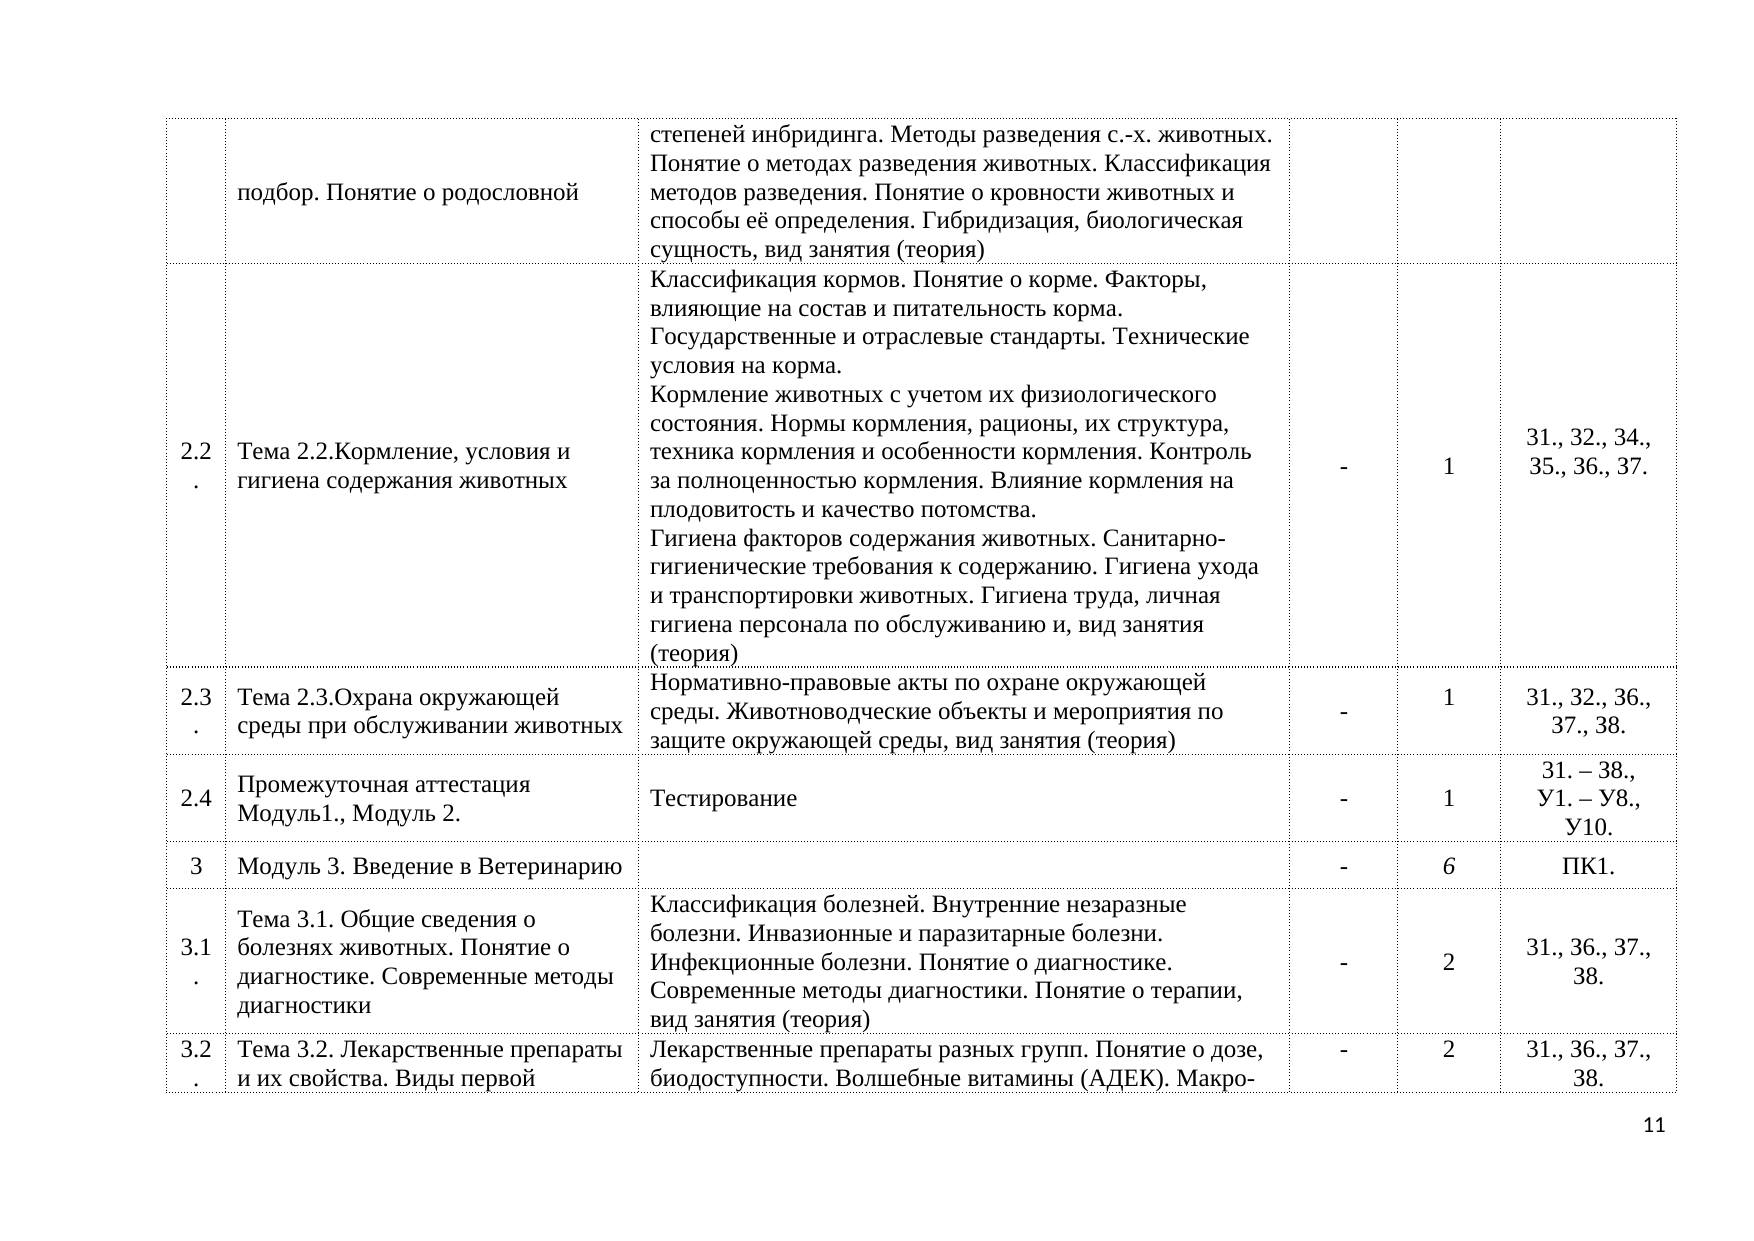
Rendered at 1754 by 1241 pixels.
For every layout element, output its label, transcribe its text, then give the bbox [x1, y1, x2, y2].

table_cell - [1290, 1033, 1398, 1092]
table_cell 31., З6., З7., З8. [1500, 888, 1677, 1033]
table_cell Нормативно-правовые акты по охране окружающей среды. Животноводческие объекты и мероприятия по защите окружающей среды, вид занятия (теория) [639, 666, 1289, 754]
table_cell 3 [166, 841, 226, 888]
table_cell Промежуточная аттестация Модуль1., Модуль 2. [226, 754, 638, 841]
table_cell 2 [1398, 888, 1500, 1033]
table_cell 2.1 [166, 118, 226, 263]
table_cell 31., З6., З7., З8. [1500, 1033, 1677, 1092]
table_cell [226, 1033, 638, 1092]
table_cell 1 [1398, 666, 1500, 754]
table_cell - [1290, 841, 1398, 888]
table_cell 31., 32., 34., З5., З6., З7. [1500, 263, 1677, 666]
table_cell - [1290, 888, 1398, 1033]
table_cell [639, 841, 1289, 888]
table_cell 2.2. [166, 263, 226, 666]
table_cell 1 [1398, 118, 1500, 263]
table_cell Модуль 3. Введение в Ветеринарию [226, 841, 638, 888]
table_cell ПК1. [1500, 841, 1677, 888]
table_cell З3. [1500, 118, 1677, 263]
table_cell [226, 118, 638, 263]
table_cell 3.1. [166, 888, 226, 1033]
table_cell - [1290, 118, 1398, 263]
table_cell 1 [1398, 754, 1500, 841]
table_cell 3.2. [166, 1033, 226, 1092]
table_cell 1 [1398, 263, 1500, 666]
table_cell Классификация болезней. Внутренние незаразные болезни. Инвазионные и паразитарные болезни. Инфекционные болезни. Понятие о диагностике. Современные методы диагностики. Понятие о терапии, вид занятия (теория) [639, 888, 1289, 1033]
table_cell Тема 2.3.Охрана окружающей среды при обслуживании животных [226, 666, 638, 754]
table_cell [639, 118, 1289, 263]
table_cell 31. – З8., У1. – У8., У10. [1500, 754, 1677, 841]
table_cell 31., З2., З6., З7., З8. [1500, 666, 1677, 754]
table_cell - [1290, 754, 1398, 841]
table_cell Тема 2.2.Кормление, условия и гигиена содержания животных [226, 263, 638, 666]
table_cell - [1290, 666, 1398, 754]
table_cell Тема 3.1. Общие сведения о болезнях животных. Понятие о диагностике. Современные методы диагностики [226, 888, 638, 1033]
table_cell Тестирование [639, 754, 1289, 841]
table_cell 2.4 [166, 754, 226, 841]
table_cell 6 [1398, 841, 1500, 888]
table_cell 2 [1398, 1033, 1500, 1092]
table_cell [639, 1033, 1289, 1092]
table_cell - [1290, 263, 1398, 666]
table_cell Классификация кормов. Понятие о корме. Факторы, влияющие на состав и питательность корма. Государственные и отраслевые стандарты. Технические условия на корма. Кормление животных с учетом их физиологического состояния. Нормы кормления, рационы, их структура, техника кормления и особенности кормления. Контроль за полноценностью кормления. Влияние кормления на плодовитость и качество потомства. Гигиена факторов содержания животных. Санитарно-гигиенические требования к содержанию. Гигиена ухода и транспортировки животных. Гигиена труда, личная гигиена персонала по обслуживанию и, вид занятия (теория) [639, 263, 1289, 666]
table_cell 2.3. [166, 666, 226, 754]
